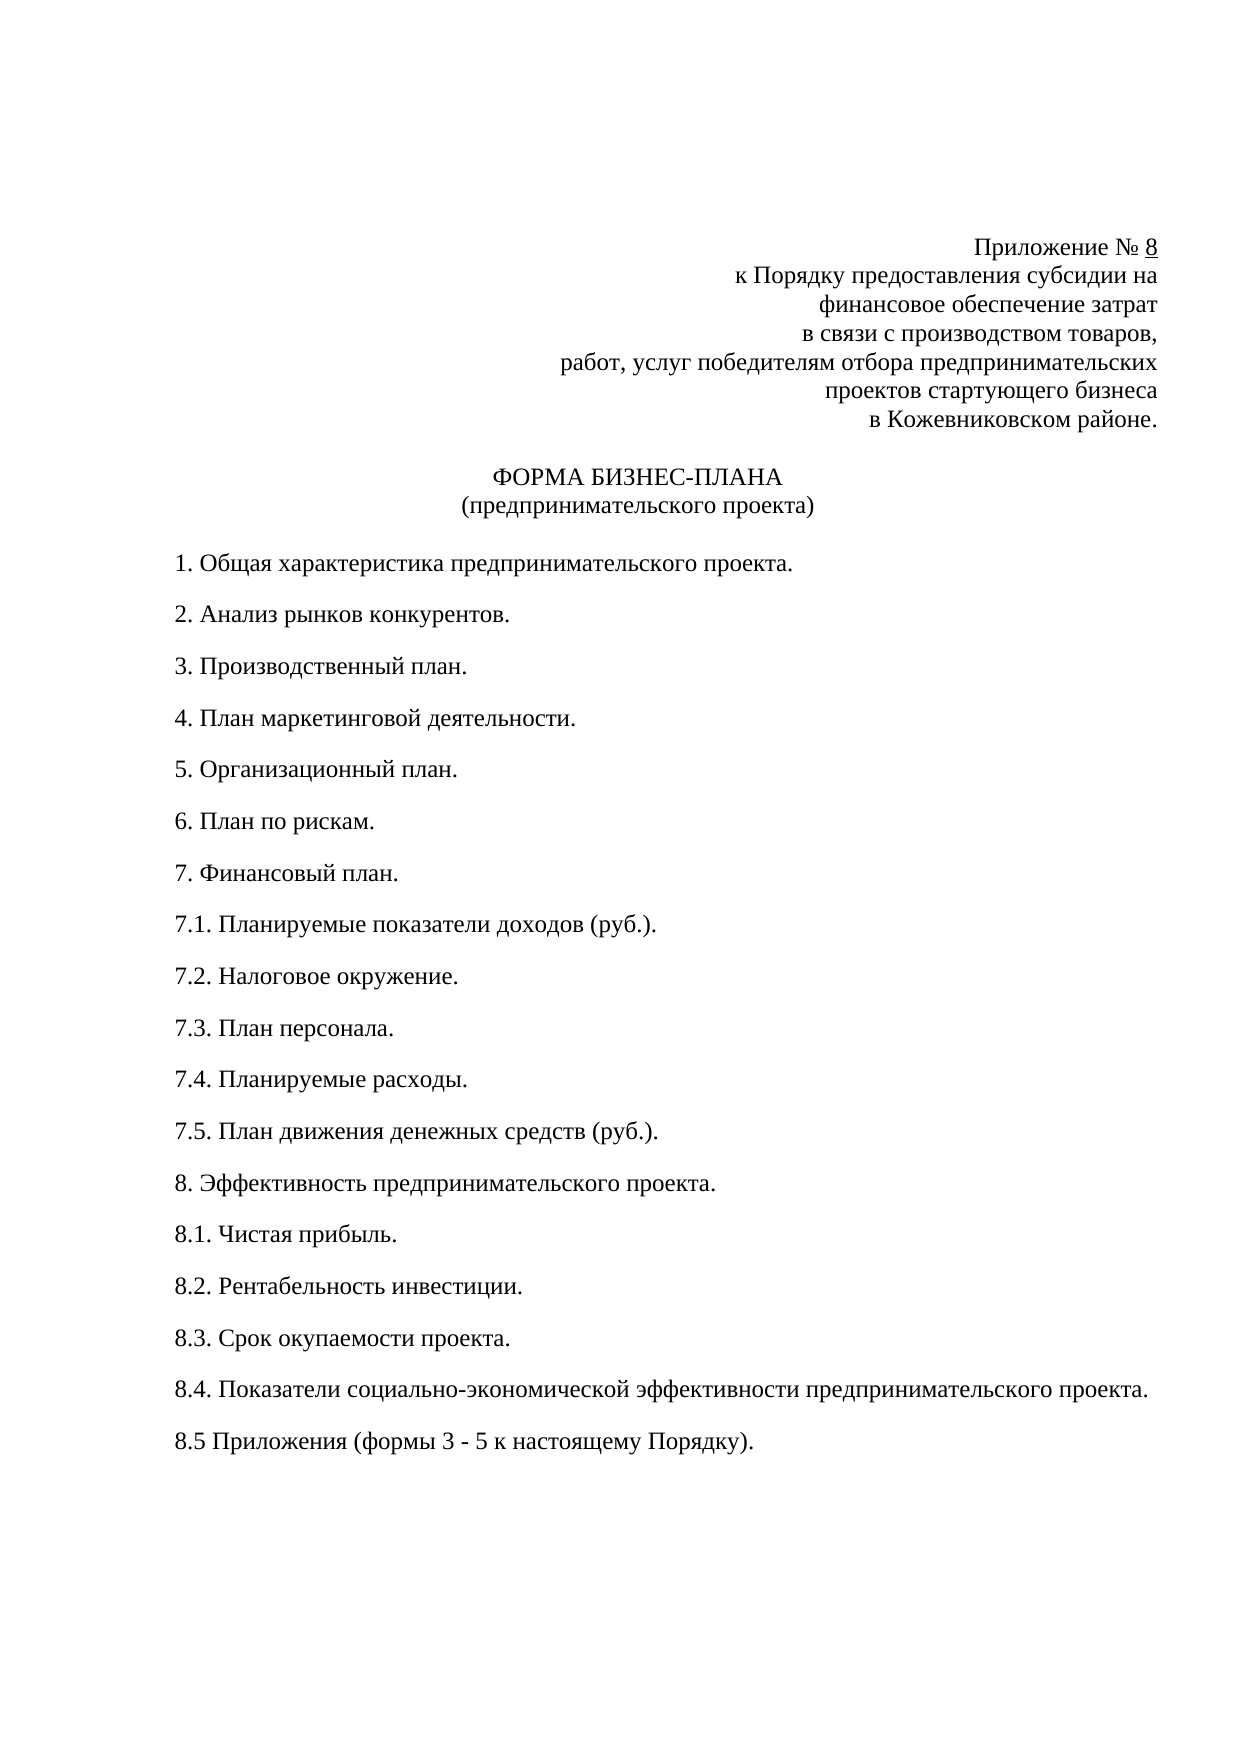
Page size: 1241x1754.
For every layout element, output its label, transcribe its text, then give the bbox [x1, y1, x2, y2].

text 5. Организационный план. [118, 754, 1157, 783]
text 7. Финансовый план. [118, 858, 1157, 887]
text 1. Общая характеристика предпринимательского проекта. [118, 548, 1157, 577]
title к Порядку предоставления субсидии на [118, 260, 1157, 289]
text Приложение № 8 [118, 232, 1157, 260]
title работ, услуг победителям отбора предпринимательских [118, 347, 1157, 375]
text 4. План маркетинговой деятельности. [118, 703, 1157, 732]
text 8.4. Показатели социально-экономической эффективности предпринимательского проекта. [118, 1374, 1157, 1403]
text 7.2. Налоговое окружение. [118, 961, 1157, 990]
title в связи с производством товаров, [118, 318, 1157, 347]
text 7.4. Планируемые расходы. [118, 1064, 1157, 1093]
text 8.5 Приложения (формы 3 - 5 к настоящему Порядку). [118, 1426, 1157, 1455]
title (предпринимательского проекта) [118, 490, 1157, 519]
title ФОРМА БИЗНЕС-ПЛАНА [118, 462, 1157, 490]
text 8. Эффективность предпринимательского проекта. [118, 1168, 1157, 1197]
text 7.3. План персонала. [118, 1013, 1157, 1042]
text 8.2. Рентабельность инвестиции. [118, 1271, 1157, 1300]
text 3. Производственный план. [118, 651, 1157, 680]
text 7.5. План движения денежных средств (руб.). [118, 1116, 1157, 1145]
text 8.1. Чистая прибыль. [118, 1219, 1157, 1248]
text 6. План по рискам. [118, 806, 1157, 835]
title проектов стартующего бизнеса [118, 375, 1157, 404]
text в Кожевниковском районе. [118, 404, 1157, 433]
title финансовое обеспечение затрат [118, 289, 1157, 318]
text 2. Анализ рынков конкурентов. [118, 599, 1157, 628]
text 7.1. Планируемые показатели доходов (руб.). [118, 909, 1157, 938]
text 8.3. Срок окупаемости проекта. [118, 1323, 1157, 1352]
